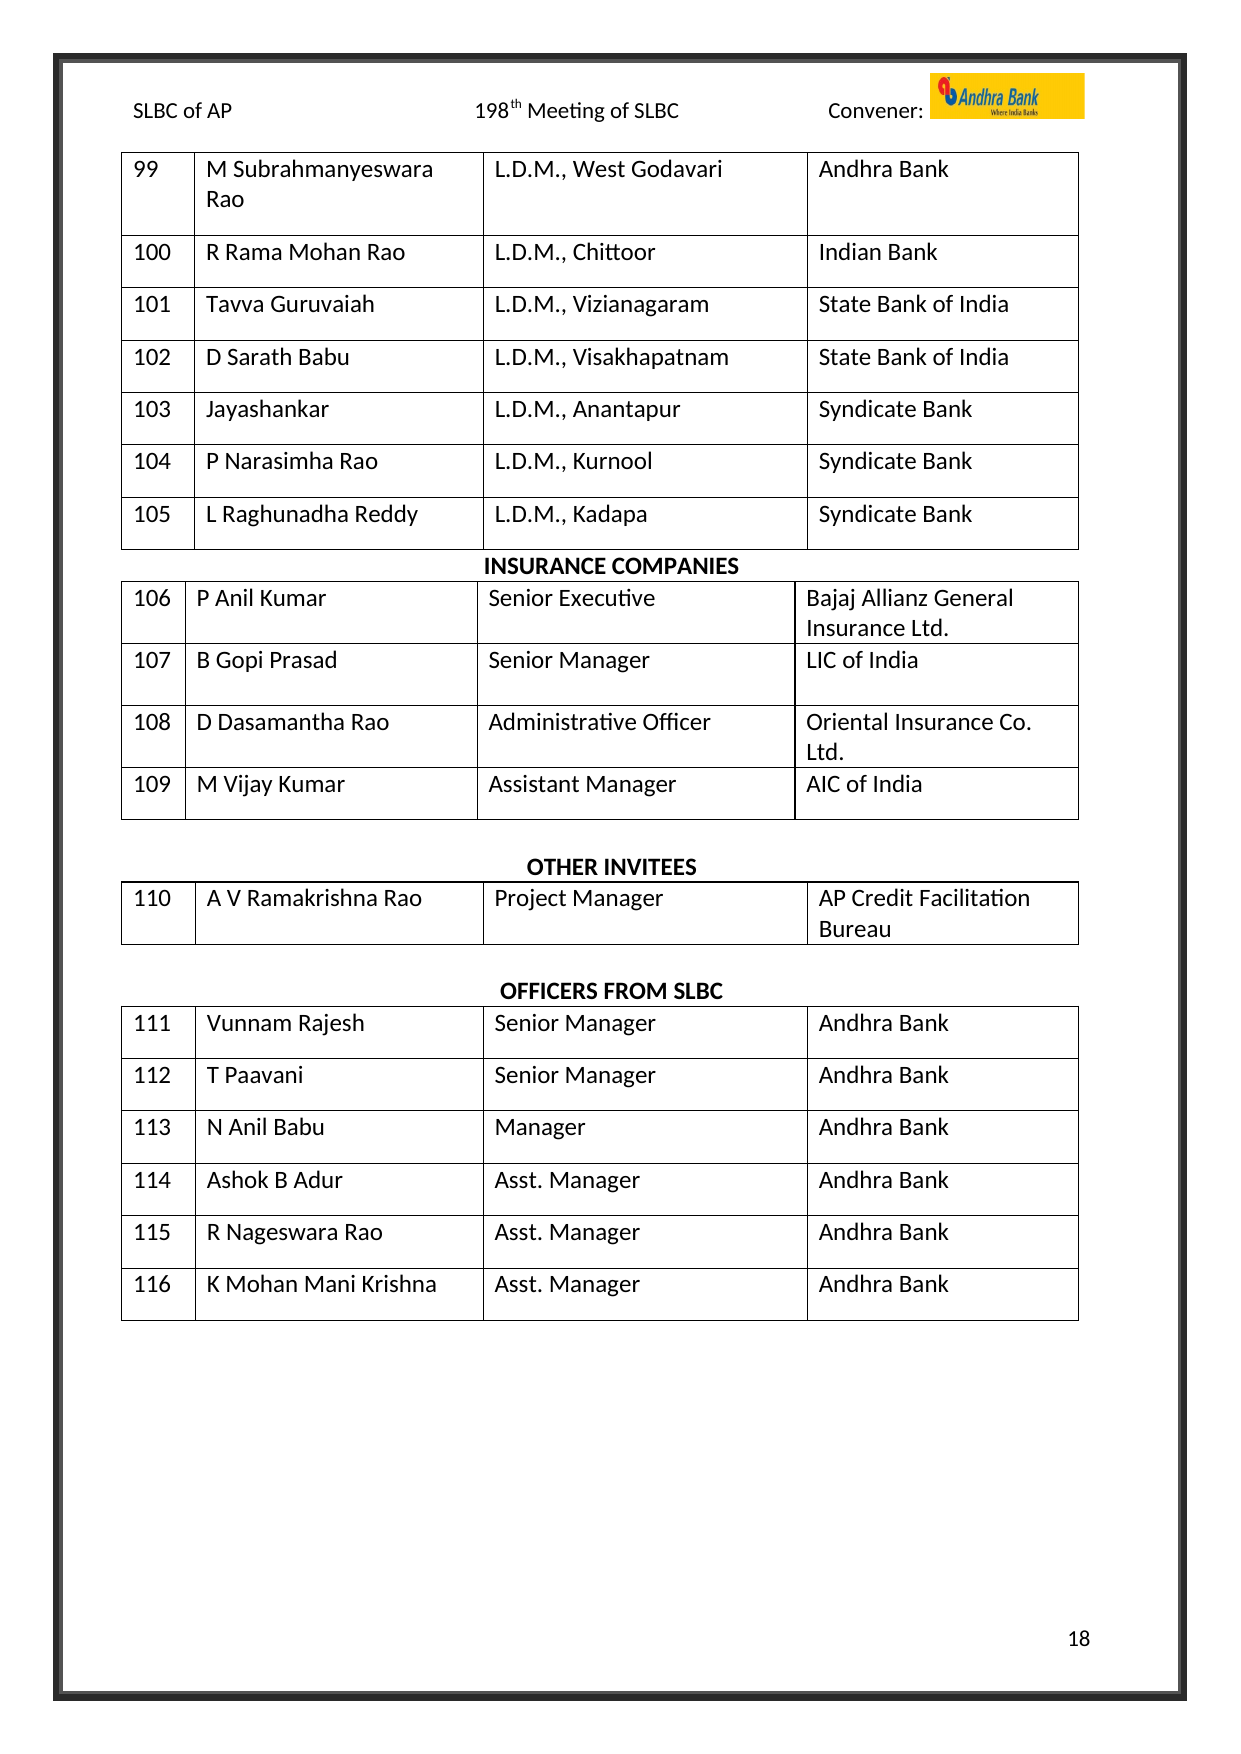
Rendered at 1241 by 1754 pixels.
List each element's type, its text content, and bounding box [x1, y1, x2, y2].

table_cell L.D.M., Kadapa [484, 498, 807, 549]
table_cell Asst. Manager [484, 1216, 807, 1268]
table_cell N Anil Babu [196, 1111, 483, 1163]
table_cell L.D.M., Vizianagaram [484, 288, 807, 339]
table_cell Syndicate Bank [808, 445, 1078, 497]
table_cell Andhra Bank [808, 1216, 1078, 1268]
table_cell L.D.M., Visakhapatnam [484, 341, 807, 392]
table_cell 105 [122, 498, 194, 549]
table_cell R Nageswara Rao [196, 1216, 483, 1268]
table_header Vunnam Rajesh [196, 1007, 483, 1058]
table_cell L.D.M., Anantapur [484, 393, 807, 444]
table_cell 99 [122, 153, 194, 235]
table_cell 113 [122, 1111, 195, 1163]
table_cell Senior Manager [484, 1059, 807, 1110]
table_header 111 [122, 1007, 195, 1058]
table_cell Assistant Manager [478, 768, 794, 819]
table_cell LIC of India [796, 644, 1078, 705]
table_cell R Rama Mohan Rao [195, 236, 483, 287]
table_cell Syndicate Bank [808, 393, 1078, 444]
table_cell 115 [122, 1216, 195, 1268]
table_header P Anil Kumar [186, 582, 477, 643]
table_cell 101 [122, 288, 194, 339]
table_cell M Vijay Kumar [186, 768, 477, 819]
table_cell Jayashankar [195, 393, 483, 444]
table_header Andhra Bank [808, 1007, 1078, 1058]
table_cell D Dasamantha Rao [186, 706, 477, 767]
table_cell State Bank of India [808, 341, 1078, 392]
table_cell L.D.M., Chittoor [484, 236, 807, 287]
table_cell L Raghunadha Reddy [195, 498, 483, 549]
table_cell State Bank of India [808, 288, 1078, 339]
table_cell K Mohan Mani Krishna [196, 1269, 483, 1320]
table_cell Senior Manager [478, 644, 794, 705]
table_header Project Manager [484, 883, 807, 943]
table_cell L.D.M., Kurnool [484, 445, 807, 497]
table_cell 104 [122, 445, 194, 497]
table_cell 116 [122, 1269, 195, 1320]
table_header Senior Manager [484, 1007, 807, 1058]
table_cell 112 [122, 1059, 195, 1110]
table_header A V Ramakrishna Rao [196, 883, 483, 943]
table_cell Oriental Insurance Co. Ltd. [796, 706, 1078, 767]
table_cell L.D.M., West Godavari [484, 153, 807, 235]
table_cell 100 [122, 236, 194, 287]
table_cell Indian Bank [808, 236, 1078, 287]
table_cell Ashok B Adur [196, 1164, 483, 1215]
table_cell D Sarath Babu [195, 341, 483, 392]
table_cell Manager [484, 1111, 807, 1163]
table_cell Andhra Bank [808, 1164, 1078, 1215]
table_cell Andhra Bank [808, 153, 1078, 235]
table_cell Andhra Bank [808, 1269, 1078, 1320]
table_header 106 [122, 582, 185, 643]
table_cell P Narasimha Rao [195, 445, 483, 497]
table_header AP Credit Facilitation Bureau [808, 883, 1078, 943]
table_cell Asst. Manager [484, 1269, 807, 1320]
table_cell T Paavani [196, 1059, 483, 1110]
table_cell Andhra Bank [808, 1111, 1078, 1163]
text INSURANCE COMPANIES [133, 550, 1090, 581]
table_cell Tavva Guruvaiah [195, 288, 483, 339]
table_cell 102 [122, 341, 194, 392]
table_cell 103 [122, 393, 194, 444]
table_header Bajaj Allianz General Insurance Ltd. [796, 582, 1078, 643]
table_cell Andhra Bank [808, 1059, 1078, 1110]
table_cell 107 [122, 644, 185, 705]
table_cell AIC of India [796, 768, 1078, 819]
table_cell 109 [122, 768, 185, 819]
table_cell Syndicate Bank [808, 498, 1078, 549]
table_header 110 [122, 883, 195, 943]
table_cell 114 [122, 1164, 195, 1215]
table_cell Asst. Manager [484, 1164, 807, 1215]
table_cell Administrative Officer [478, 706, 794, 767]
table_cell B Gopi Prasad [186, 644, 477, 705]
text OTHER INVITEES [133, 851, 1090, 881]
picture [930, 73, 1085, 119]
text OFFICERS FROM SLBC [133, 975, 1090, 1006]
table_cell 108 [122, 706, 185, 767]
table_cell M Subrahmanyeswara Rao [195, 153, 483, 235]
table_header Senior Executive [478, 582, 794, 643]
